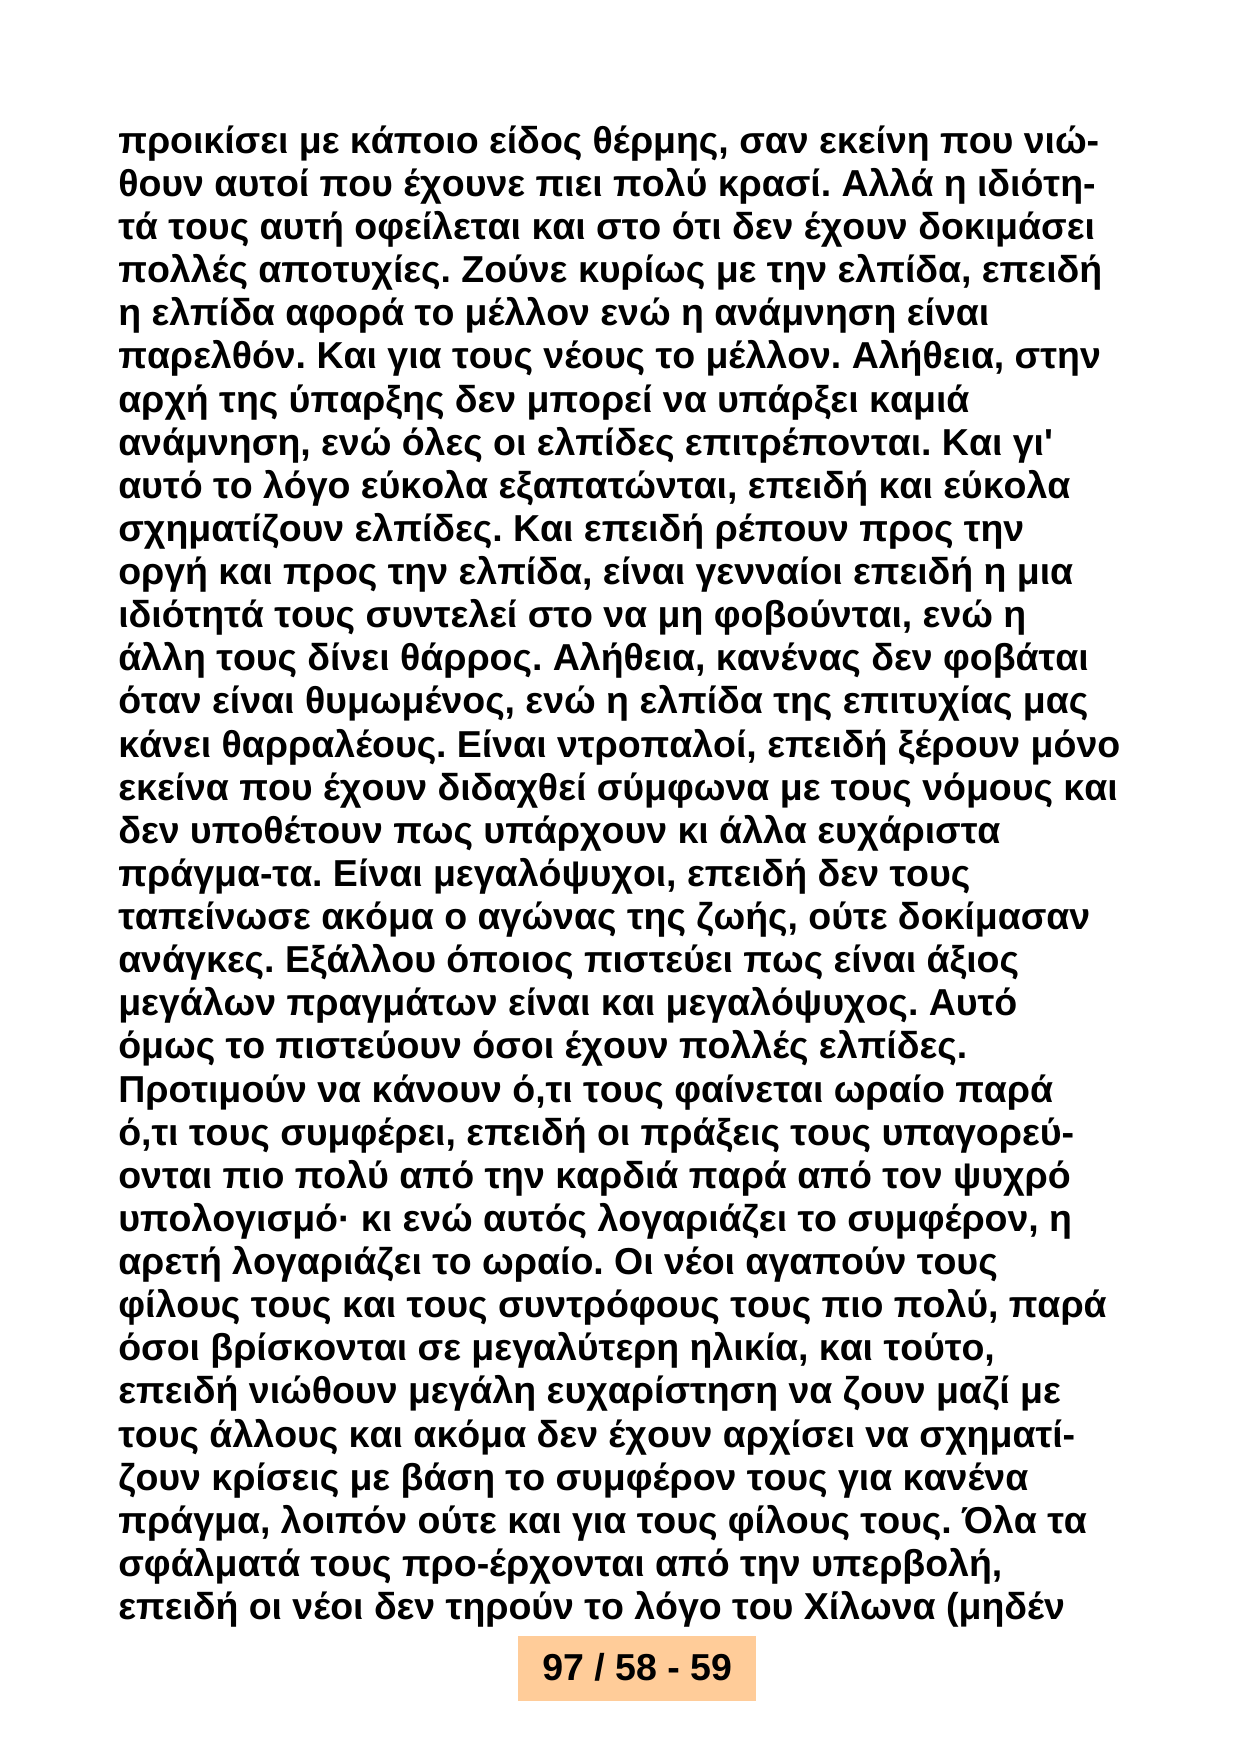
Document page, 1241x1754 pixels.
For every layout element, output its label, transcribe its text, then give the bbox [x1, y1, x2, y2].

text προικίσει με κάποιο είδος θέρμης, σαν εκείνη που νιώ-θουν αυτοί που έχουνε πιει πολύ κρασί. Αλλά η ιδιότη-τά τους αυτή οφείλεται και στο ότι δεν έχουν δοκιμάσει πολλές αποτυχίες. Ζούνε κυρίως με την ελπίδα, επειδή η ελπίδα αφορά το μέλλον ενώ η ανάμνηση είναι παρελθόν. Και για τους νέους το μέλλον. Αλήθεια, στην αρχή της ύπαρξης δεν μπορεί να υπάρξει καμιά ανάμνηση, ενώ όλες οι ελπίδες επιτρέπονται. Και γι' αυτό το λόγο εύκολα εξαπατώνται, επειδή και εύκολα σχηματίζουν ελπίδες. Και επειδή ρέπουν προς την οργή και προς την ελπίδα, είναι γενναίοι επειδή η μια ιδιότητά τους συντελεί στο να μη φοβούνται, ενώ η άλλη τους δίνει θάρρος. Αλήθεια, κανένας δεν φοβάται όταν είναι θυμωμένος, ενώ η ελπίδα της επιτυχίας μας κάνει θαρραλέους. Είναι ντροπαλοί, επειδή ξέρουν μόνο εκείνα που έχουν διδαχθεί σύμφωνα με τους νόμους και δεν υποθέτουν πως υπάρχουν κι άλλα ευχάριστα πράγμα-τα. Είναι μεγαλόψυχοι, επειδή δεν τους ταπείνωσε ακόμα ο αγώνας της ζωής, ούτε δοκίμασαν ανάγκες. Εξάλλου όποιος πιστεύει πως είναι άξιος μεγάλων πραγμάτων είναι και μεγαλόψυχος. Αυτό όμως το πιστεύουν όσοι έχουν πολλές ελπίδες. [118, 118, 1122, 1067]
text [118, 1067, 1122, 1627]
